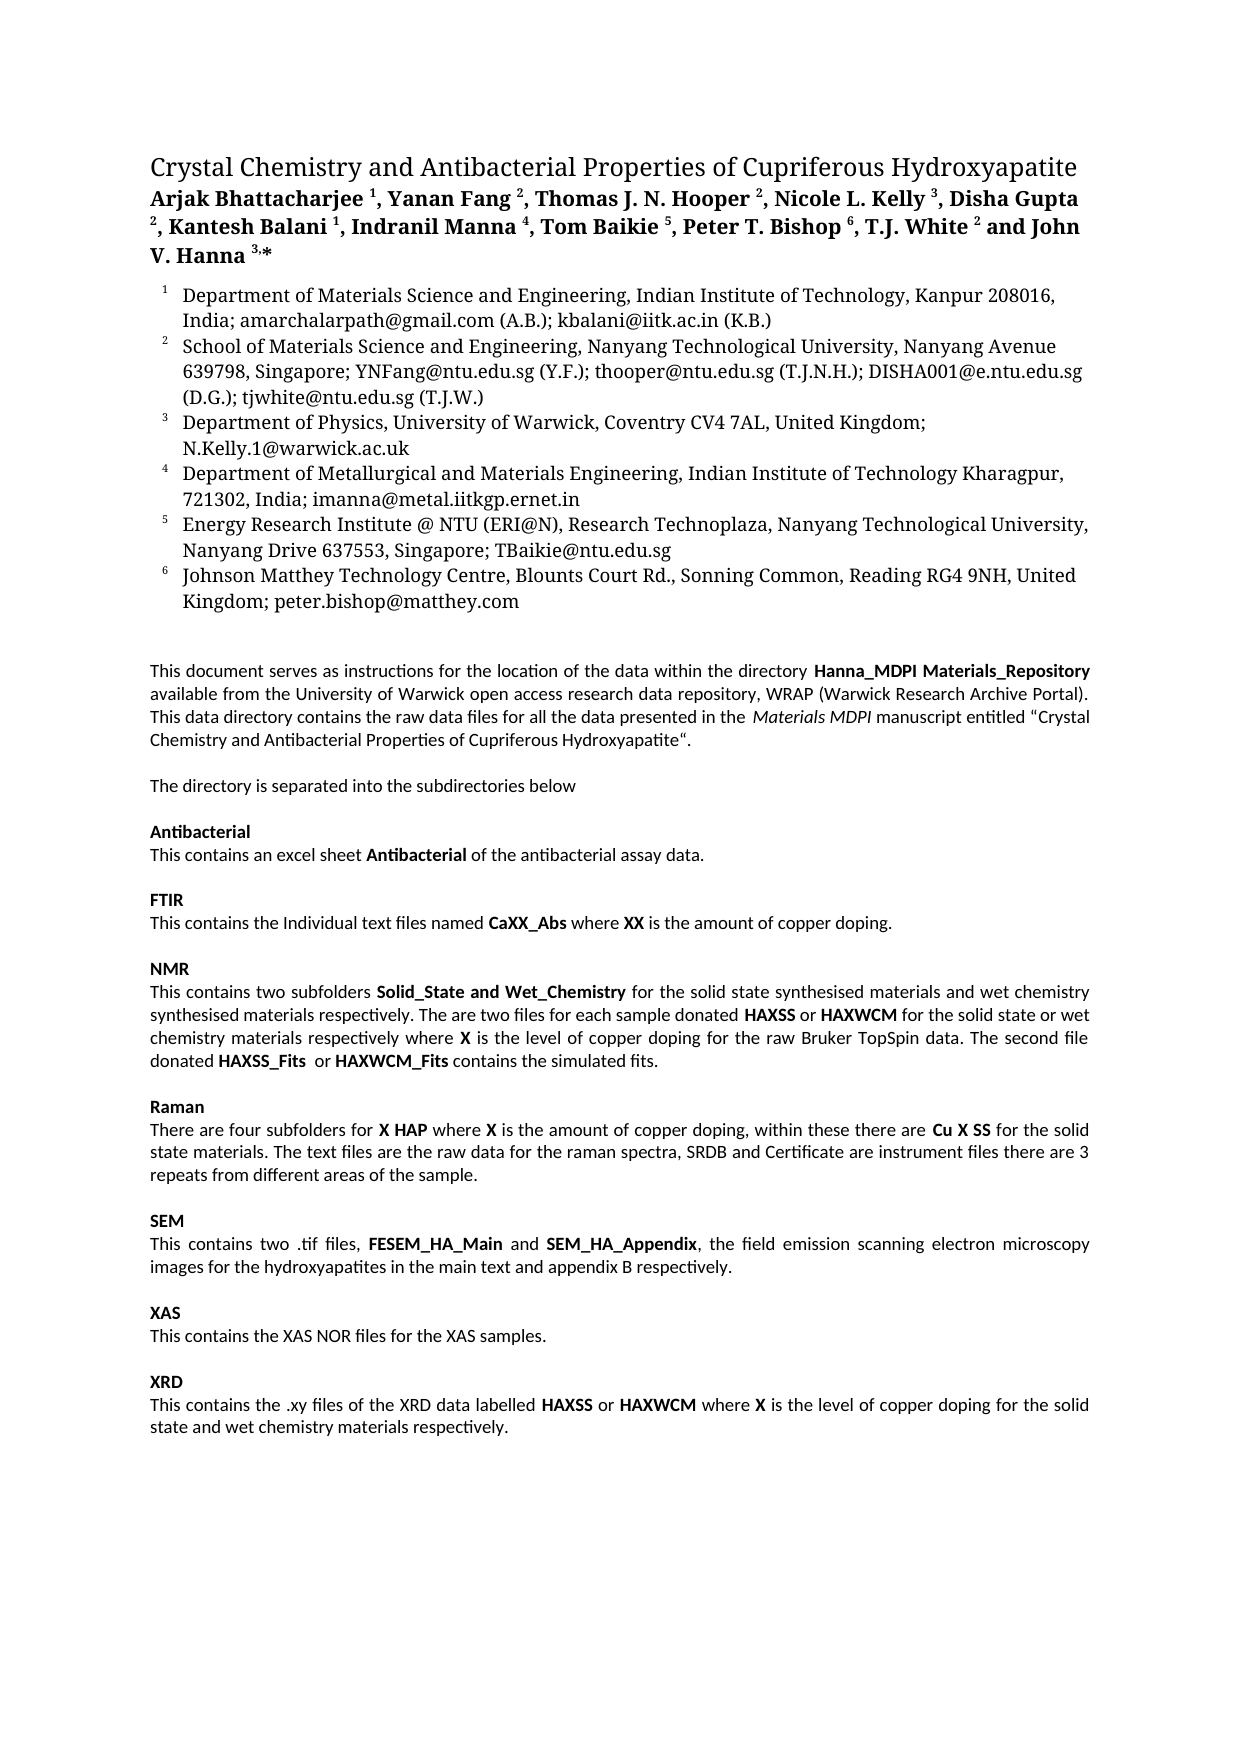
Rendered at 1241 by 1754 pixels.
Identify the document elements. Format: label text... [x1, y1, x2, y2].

text 3 Department of Physics, University of Warwick, Coventry CV4 7AL, United Kingdom; N.Kelly.1@warwick.ac.uk [162, 409, 1090, 461]
text 6 Johnson Matthey Technology Centre, Blounts Court Rd., Sonning Common, Reading RG4 9NH, United Kingdom; peter.bishop@matthey.com [162, 563, 1090, 614]
text This contains the Individual text files named CaXX_Abs where XX is the amount of copper doping. [150, 912, 1090, 934]
text Crystal Chemistry and Antibacterial Properties of Cupriferous Hydroxyapatite [150, 150, 1090, 184]
text Antibacterial [150, 820, 1090, 843]
text SEM [150, 1209, 1090, 1232]
text FTIR [150, 889, 1090, 912]
text This contains two subfolders Solid_State and Wet_Chemistry for the solid state synthesised materials and wet chemistry synthesised materials respectively. The are two files for each sample donated HAXSS or HAXWCM for the solid state or wet chemistry materials respectively where X is the level of copper doping for the raw Bruker TopSpin data. The second file donated HAXSS_Fits or HAXWCM_Fits contains the simulated fits. [150, 980, 1090, 1072]
text 4 Department of Metallurgical and Materials Engineering, Indian Institute of Technology Kharagpur, 721302, India; imanna@metal.iitkgp.ernet.in [162, 461, 1090, 512]
text XRD [150, 1370, 1090, 1393]
text XAS [150, 1301, 1090, 1324]
text This contains two .tif files, FESEM_HA_Main and SEM_HA_Appendix, the field emission scanning electron microscopy images for the hydroxyapatites in the main text and appendix B respectively. [150, 1232, 1090, 1278]
text The directory is separated into the subdirectories below [150, 774, 1090, 797]
text Arjak Bhattacharjee 1, Yanan Fang 2, Thomas J. N. Hooper 2, Nicole L. Kelly 3, Disha Gupta 2, Kantesh Balani 1, Indranil Manna 4, Tom Baikie 5, Peter T. Bishop 6, T.J. White 2 and John V. Hanna 3,* [150, 184, 1090, 269]
text There are four subfolders for X HAP where X is the amount of copper doping, within these there are Cu X SS for the solid state materials. The text files are the raw data for the raman spectra, SRDB and Certificate are instrument files there are 3 repeats from different areas of the sample. [150, 1118, 1090, 1187]
text Raman [150, 1095, 1090, 1118]
text This document serves as instructions for the location of the data within the directory Hanna_MDPI Materials_Repository available from the University of Warwick open access research data repository, WRAP (Warwick Research Archive Portal). This data directory contains the raw data files for all the data presented in the Materials MDPI manuscript entitled “Crystal Chemistry and Antibacterial Properties of Cupriferous Hydroxyapatite“. [150, 659, 1090, 751]
text 5 Energy Research Institute @ NTU (ERI@N), Research Technoplaza, Nanyang Technological University, Nanyang Drive 637553, Singapore; TBaikie@ntu.edu.sg [162, 512, 1090, 563]
text 1 Department of Materials Science and Engineering, Indian Institute of Technology, Kanpur 208016, India; amarchalarpath@gmail.com (A.B.); kbalani@iitk.ac.in (K.B.) [162, 282, 1090, 333]
text This contains the .xy files of the XRD data labelled HAXSS or HAXWCM where X is the level of copper doping for the solid state and wet chemistry materials respectively. [150, 1393, 1090, 1439]
text NMR [150, 957, 1090, 980]
text This contains the XAS NOR files for the XAS samples. [150, 1324, 1090, 1347]
text 2 School of Materials Science and Engineering, Nanyang Technological University, Nanyang Avenue 639798, Singapore; YNFang@ntu.edu.sg (Y.F.); thooper@ntu.edu.sg (T.J.N.H.); DISHA001@e.ntu.edu.sg (D.G.); tjwhite@ntu.edu.sg (T.J.W.) [162, 333, 1090, 409]
text This contains an excel sheet Antibacterial of the antibacterial assay data. [150, 843, 1090, 866]
